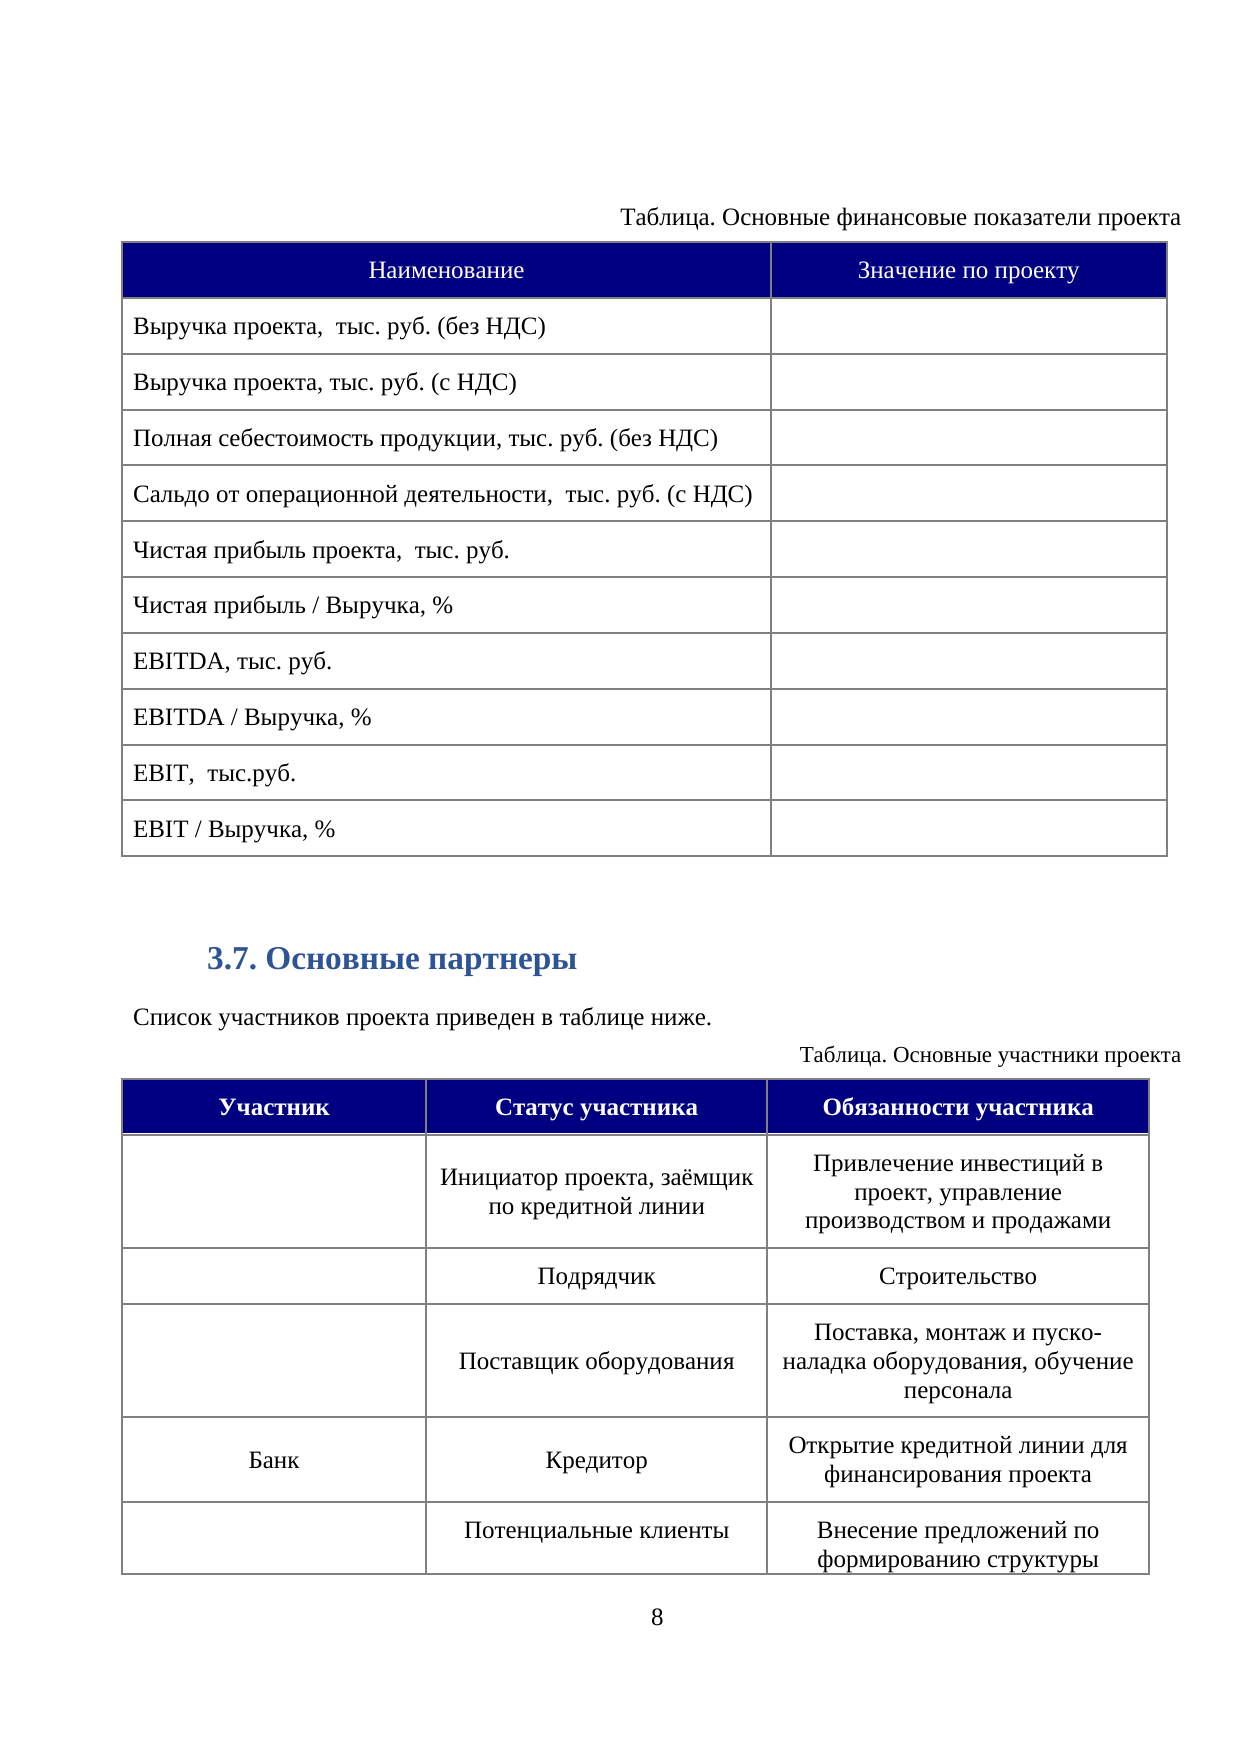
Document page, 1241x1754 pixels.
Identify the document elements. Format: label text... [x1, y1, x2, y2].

table_cell Кредитор [427, 1418, 766, 1501]
table_cell [772, 299, 1166, 353]
table_cell Выручка проекта, тыс. руб. (с НДС) [123, 355, 770, 408]
table_cell [123, 1503, 425, 1573]
table_cell [123, 1249, 425, 1303]
table_cell [772, 355, 1166, 408]
table_header Участник [123, 1080, 425, 1133]
table_cell Подрядчик [427, 1249, 766, 1303]
table_cell Привлечение инвестиций в проект, управление производством и продажами [768, 1136, 1148, 1247]
table_cell EBITDA / Выручка, % [123, 690, 770, 743]
table_header Обязанности участника [768, 1080, 1148, 1133]
table_cell [772, 578, 1166, 632]
table_cell Поставка, монтаж и пуско-наладка оборудования, обучение персонала [768, 1305, 1148, 1416]
text Таблица. Основные участники проекта [133, 1041, 1181, 1067]
table_cell [772, 411, 1166, 464]
subtitle 3.7. Основные партнеры [133, 938, 1181, 977]
table_cell EBITDA, тыс. руб. [123, 634, 770, 688]
table_cell EBIT / Выручка, % [123, 801, 770, 855]
table_cell [772, 522, 1166, 576]
table_cell Поставщик оборудования [427, 1305, 766, 1416]
table_cell EBIT, тыс.руб. [123, 746, 770, 799]
table_cell [772, 634, 1166, 688]
table_cell Чистая прибыль / Выручка, % [123, 578, 770, 632]
table_cell [123, 1305, 425, 1416]
table_cell Банк [123, 1418, 425, 1501]
table_cell Чистая прибыль проекта, тыс. руб. [123, 522, 770, 576]
table_cell [123, 1136, 425, 1247]
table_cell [768, 1503, 1148, 1573]
table_cell [772, 801, 1166, 855]
table_cell [772, 690, 1166, 743]
table_cell Полная себестоимость продукции, тыс. руб. (без НДС) [123, 411, 770, 464]
text Список участников проекта приведен в таблице ниже. [133, 1002, 1181, 1031]
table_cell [427, 1503, 766, 1573]
table_header Значение по проекту [772, 243, 1166, 297]
table_cell [772, 746, 1166, 799]
table_header Наименование [123, 243, 770, 297]
table_cell Инициатор проекта, заёмщик по кредитной линии [427, 1136, 766, 1247]
table_cell Выручка проекта, тыс. руб. (без НДС) [123, 299, 770, 353]
table_cell Строительство [768, 1249, 1148, 1303]
text Таблица. Основные финансовые показатели проекта [133, 202, 1181, 231]
table_header Статус участника [427, 1080, 766, 1133]
table_cell Открытие кредитной линии для финансирования проекта [768, 1418, 1148, 1501]
table_cell [772, 466, 1166, 520]
table_cell Сальдо от операционной деятельности, тыс. руб. (с НДС) [123, 466, 770, 520]
